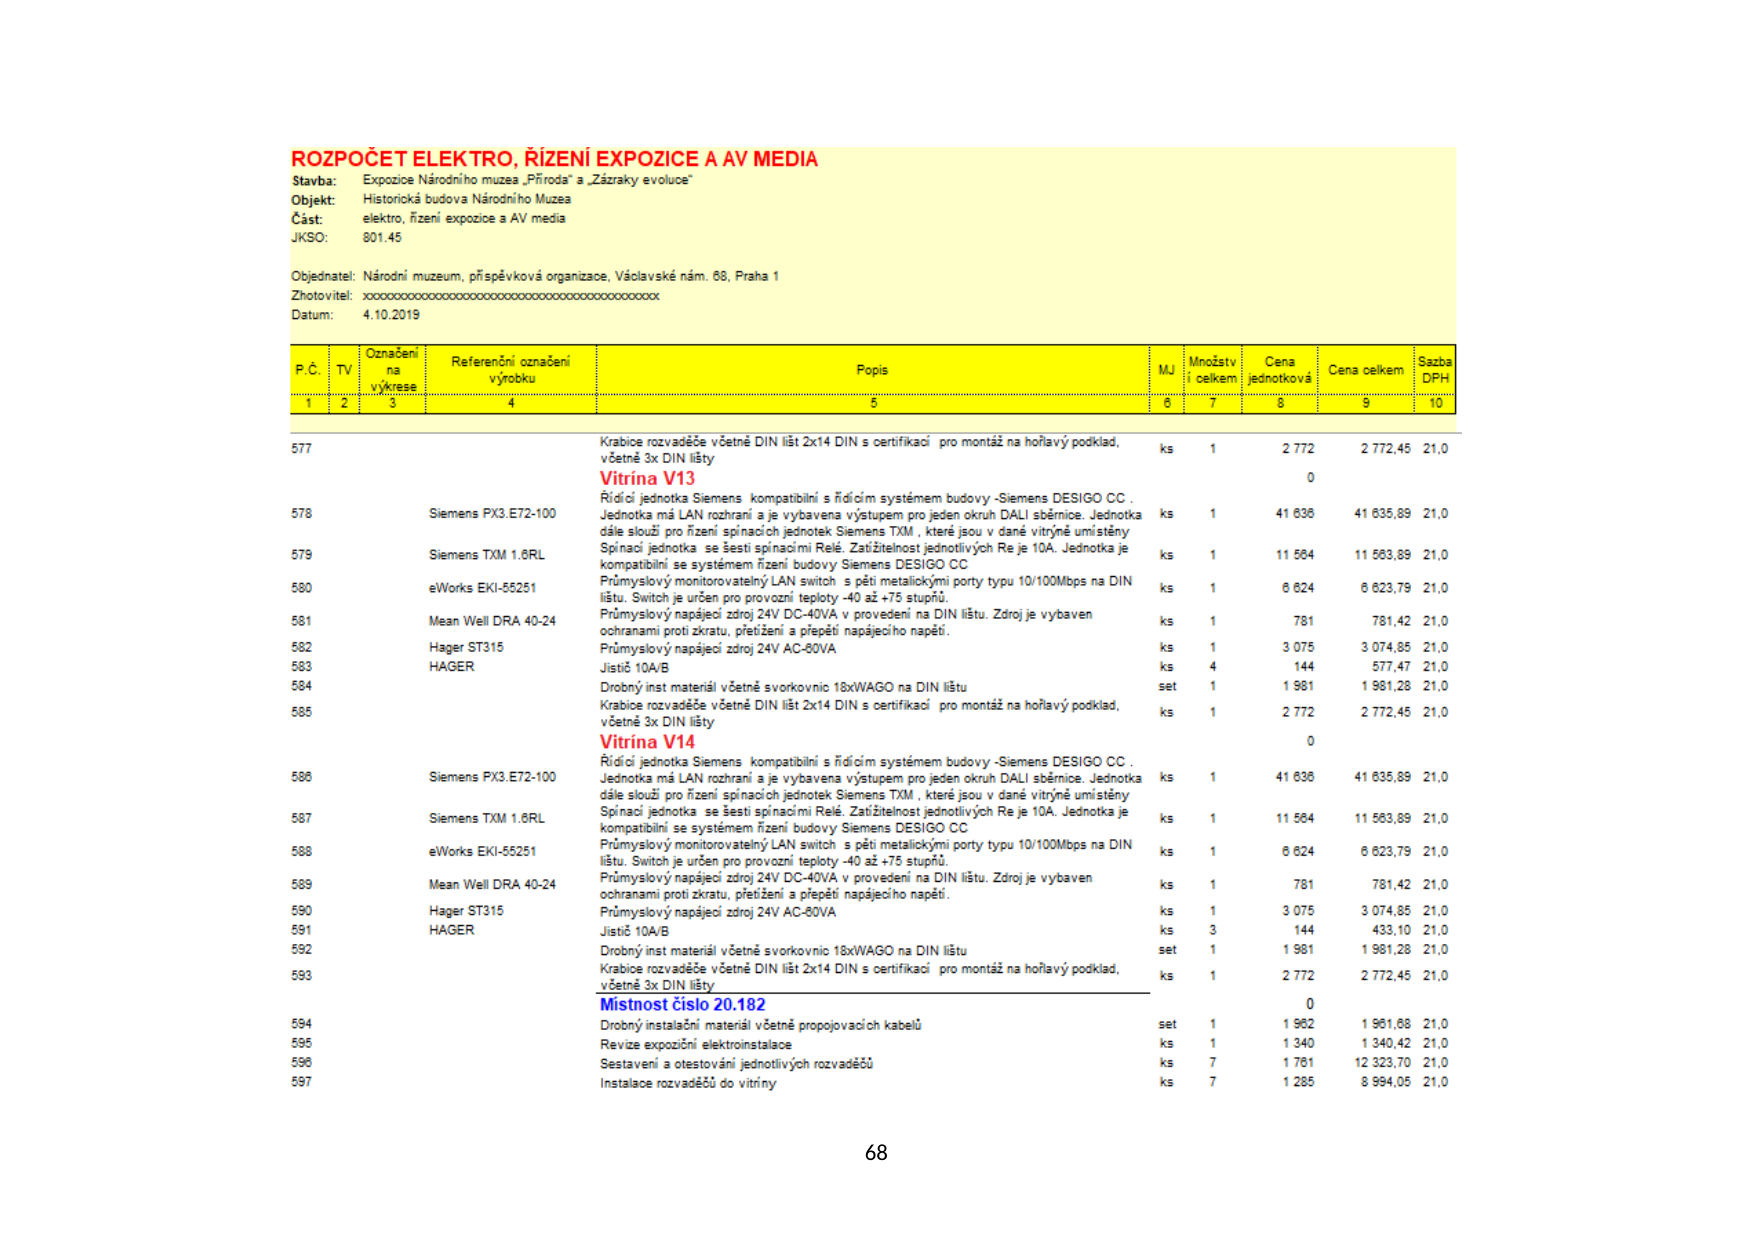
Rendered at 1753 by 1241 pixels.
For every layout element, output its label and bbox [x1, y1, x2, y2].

picture [290, 147, 1462, 1092]
